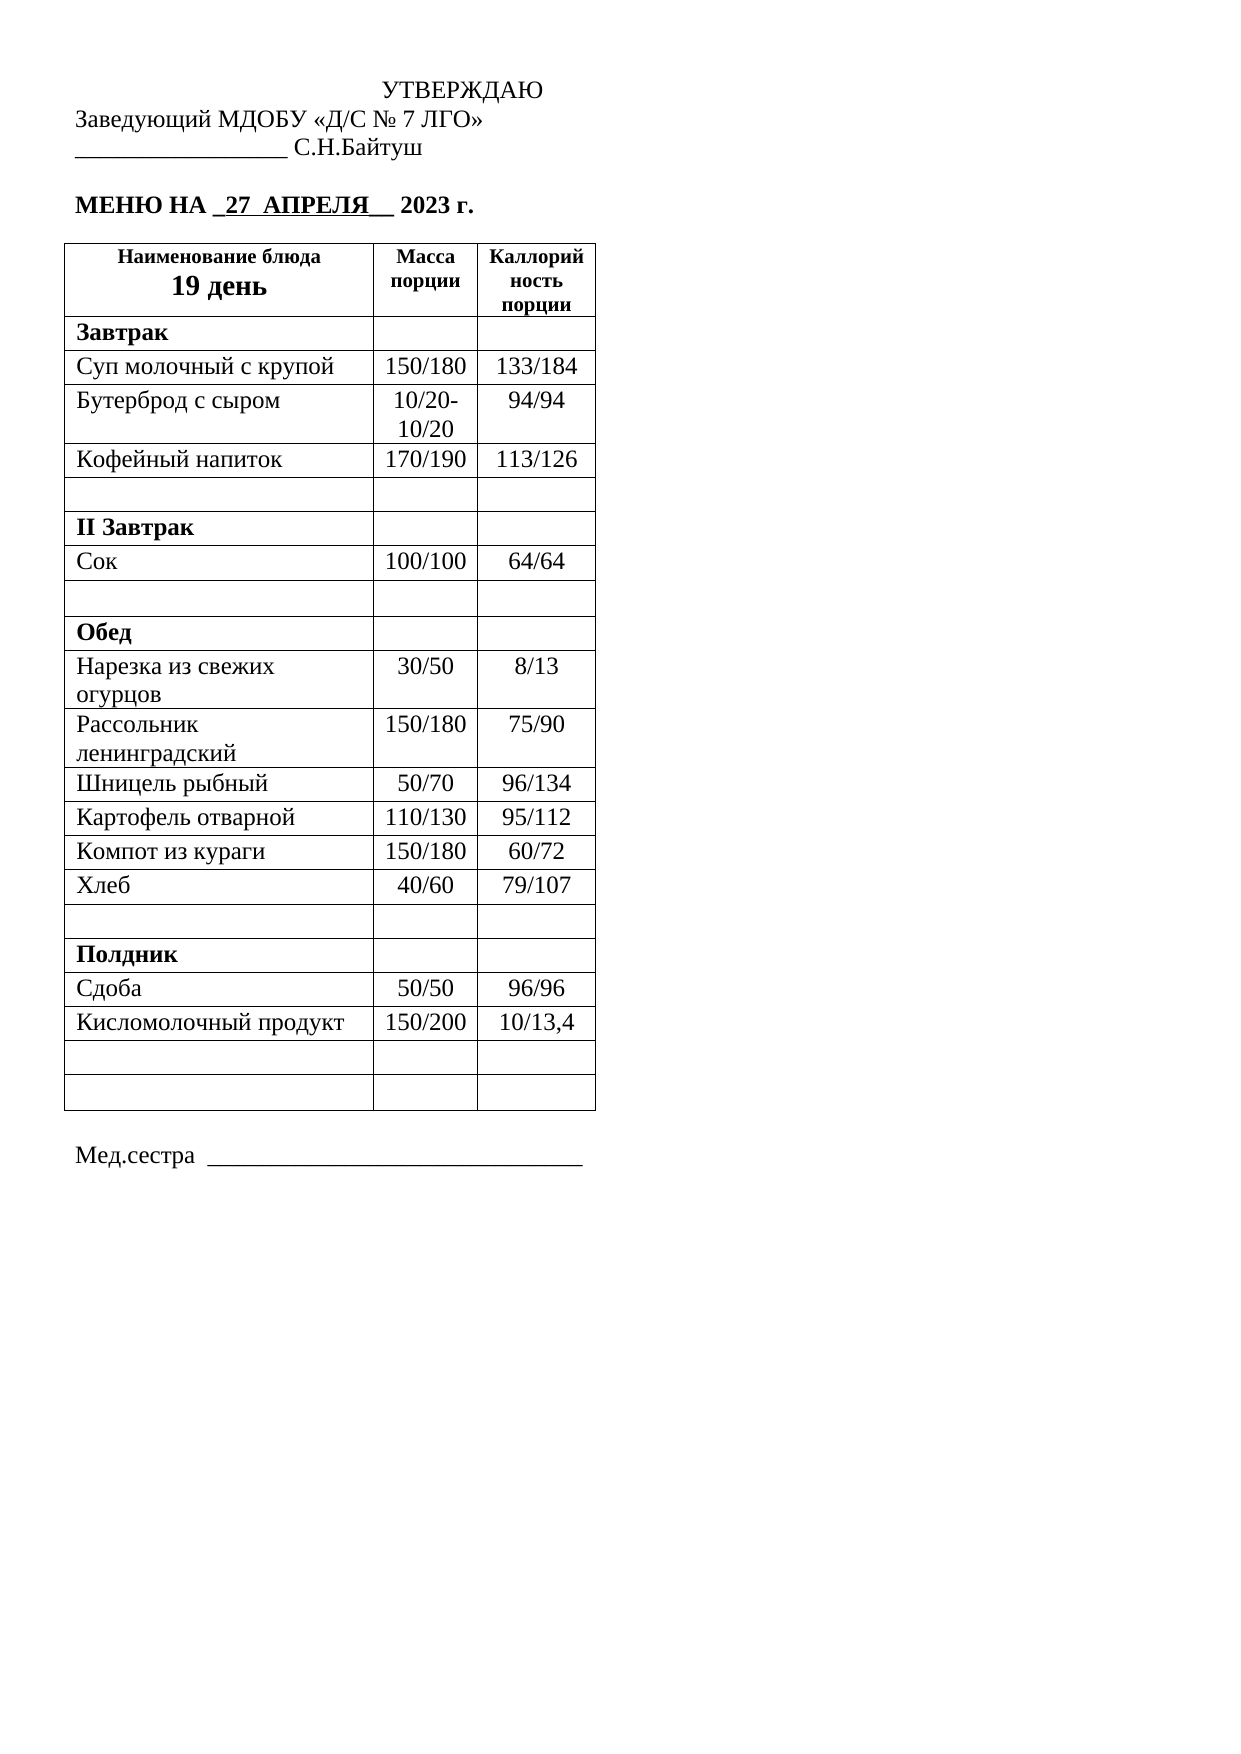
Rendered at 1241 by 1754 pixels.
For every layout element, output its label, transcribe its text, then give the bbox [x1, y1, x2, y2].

table_cell [478, 939, 595, 972]
table_cell Завтрак [65, 317, 373, 350]
text Мед.сестра ______________________________ [75, 1140, 1165, 1169]
table_cell [65, 1075, 373, 1110]
table_cell Сдоба [65, 973, 373, 1006]
table_cell 30/50 [374, 651, 477, 708]
table_cell Нарезка из свежих огурцов [65, 651, 373, 708]
table_cell Обед [65, 617, 373, 650]
table_cell [65, 1041, 373, 1074]
text МЕНЮ НА _27 АПРЕЛЯ__ 2023 г. [75, 190, 1165, 219]
table_cell 10/20-10/20 [374, 385, 477, 443]
table_cell Рассольник ленинградский [65, 709, 373, 767]
table_cell [374, 1075, 477, 1110]
table_cell 150/180 [374, 836, 477, 869]
table_cell Сок [65, 546, 373, 579]
table_cell [478, 478, 595, 511]
table_cell [478, 617, 595, 650]
table_cell 113/126 [478, 444, 595, 477]
table_header Каллорий ность порции [478, 244, 595, 316]
table_cell [374, 1041, 477, 1074]
table_cell [65, 581, 373, 616]
table_cell 150/180 [374, 351, 477, 384]
table_cell 133/184 [478, 351, 595, 384]
table_cell [374, 581, 477, 616]
table_cell Полдник [65, 939, 373, 972]
table_cell 50/70 [374, 768, 477, 801]
table_cell 75/90 [478, 709, 595, 767]
text УТВЕРЖДАЮ [75, 75, 1165, 104]
table_cell [374, 512, 477, 545]
table_cell 10/13,4 [478, 1007, 595, 1040]
table_cell II Завтрак [65, 512, 373, 545]
table_cell [478, 1041, 595, 1074]
table_cell [374, 905, 477, 938]
table_cell Картофель отварной [65, 802, 373, 835]
table_cell 96/96 [478, 973, 595, 1006]
table_cell [374, 939, 477, 972]
table_cell Бутерброд с сыром [65, 385, 373, 443]
table_cell 100/100 [374, 546, 477, 579]
table_cell [478, 317, 595, 350]
table_cell 50/50 [374, 973, 477, 1006]
table_cell Кофейный напиток [65, 444, 373, 477]
table_cell 110/130 [374, 802, 477, 835]
text _________________ С.Н.Байтуш [75, 132, 1165, 161]
table_cell 79/107 [478, 870, 595, 903]
table_cell 150/200 [374, 1007, 477, 1040]
table_cell [478, 905, 595, 938]
table_cell 8/13 [478, 651, 595, 708]
table_cell 150/180 [374, 709, 477, 767]
table_cell 40/60 [374, 870, 477, 903]
text Заведующий МДОБУ «Д/С № 7 ЛГО» [75, 104, 1165, 132]
table_cell 96/134 [478, 768, 595, 801]
table_cell 60/72 [478, 836, 595, 869]
table_cell [478, 512, 595, 545]
table_cell [374, 617, 477, 650]
table_cell 95/112 [478, 802, 595, 835]
table_cell Суп молочный с крупой [65, 351, 373, 384]
table_cell [374, 478, 477, 511]
table_cell Шницель рыбный [65, 768, 373, 801]
table_header Масса порции [374, 244, 477, 316]
table_cell Хлеб [65, 870, 373, 903]
table_cell [374, 317, 477, 350]
table_cell [65, 478, 373, 511]
table_cell Компот из кураги [65, 836, 373, 869]
table_cell 64/64 [478, 546, 595, 579]
table_cell 94/94 [478, 385, 595, 443]
table_cell [65, 905, 373, 938]
table_cell [478, 1075, 595, 1110]
table_cell 170/190 [374, 444, 477, 477]
table_cell [478, 581, 595, 616]
table_cell Кисломолочный продукт [65, 1007, 373, 1040]
table_header Наименование блюда 19 день [65, 244, 373, 316]
